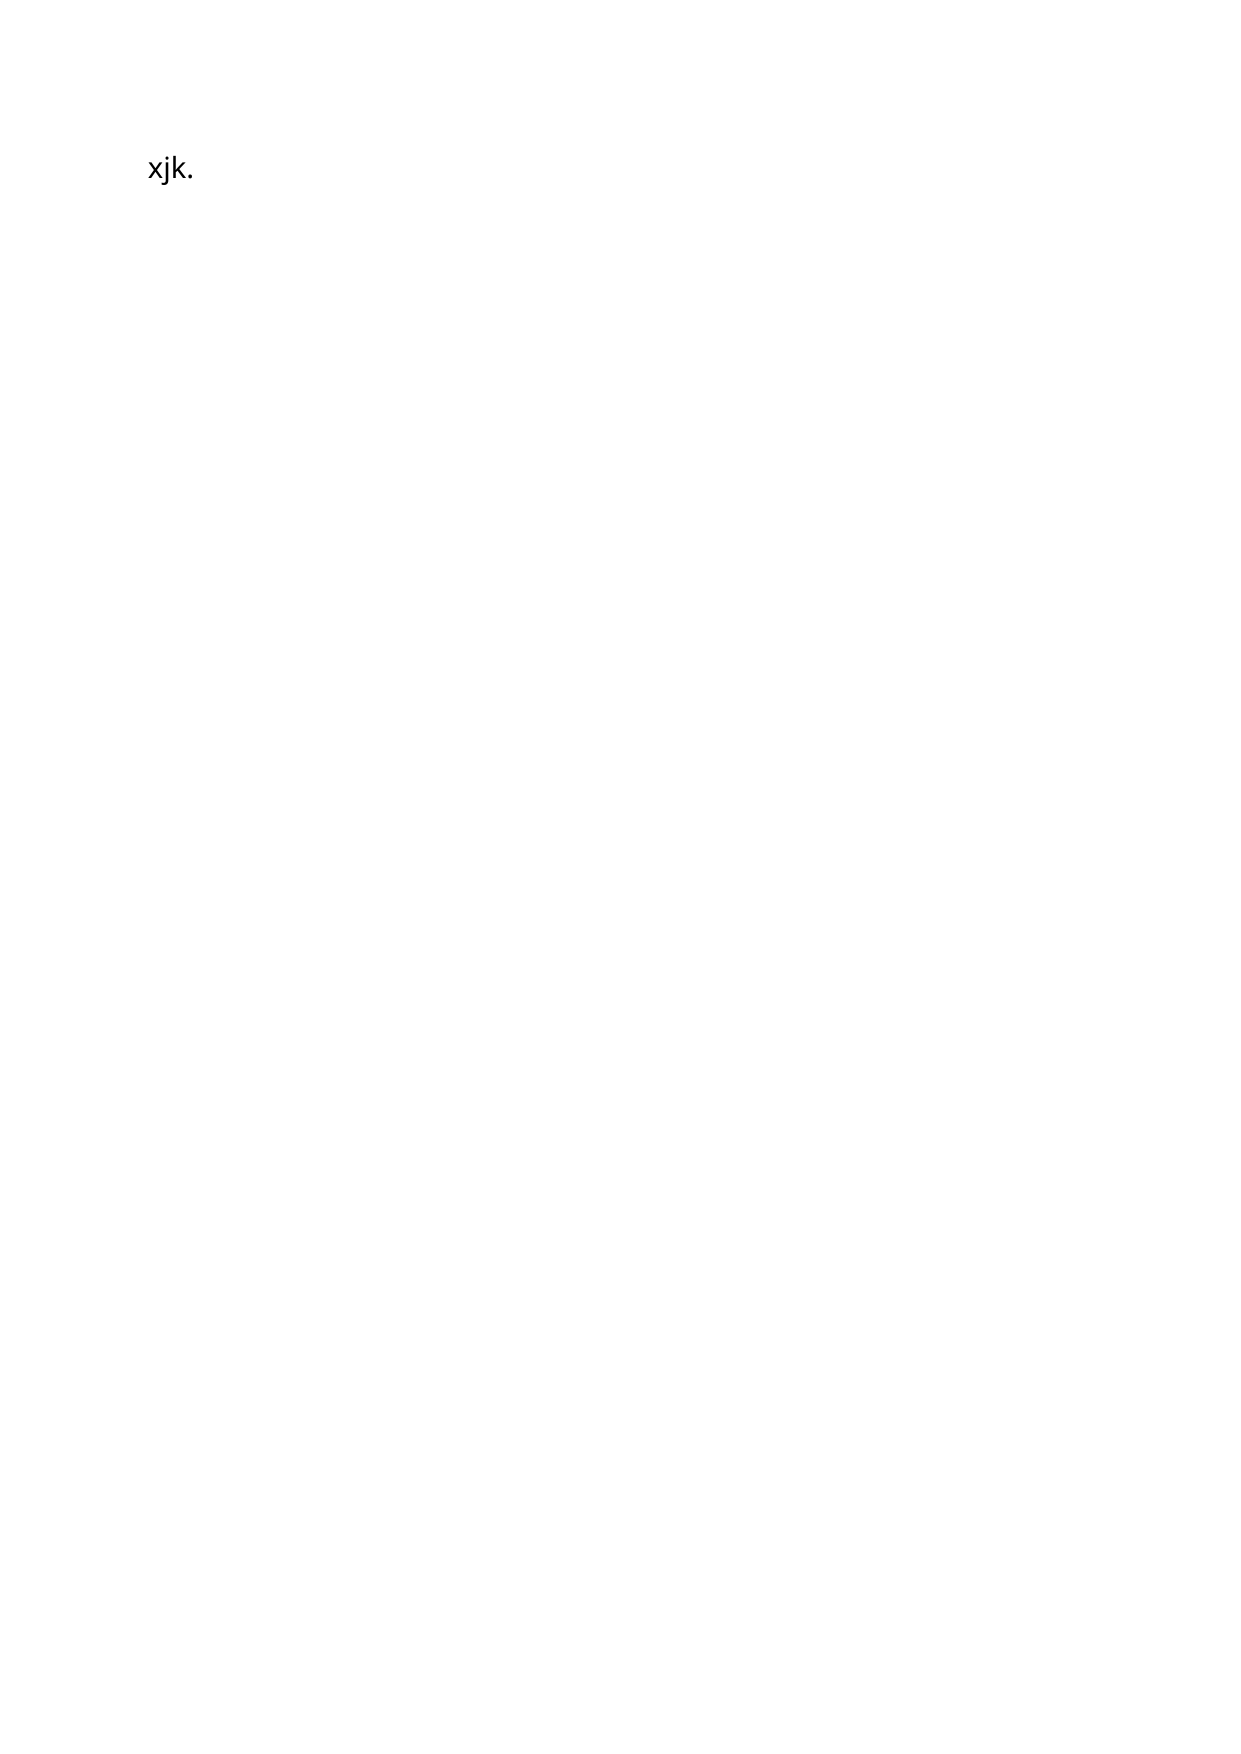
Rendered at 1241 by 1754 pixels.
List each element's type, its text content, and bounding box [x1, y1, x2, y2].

text xjk. [148, 148, 1093, 187]
